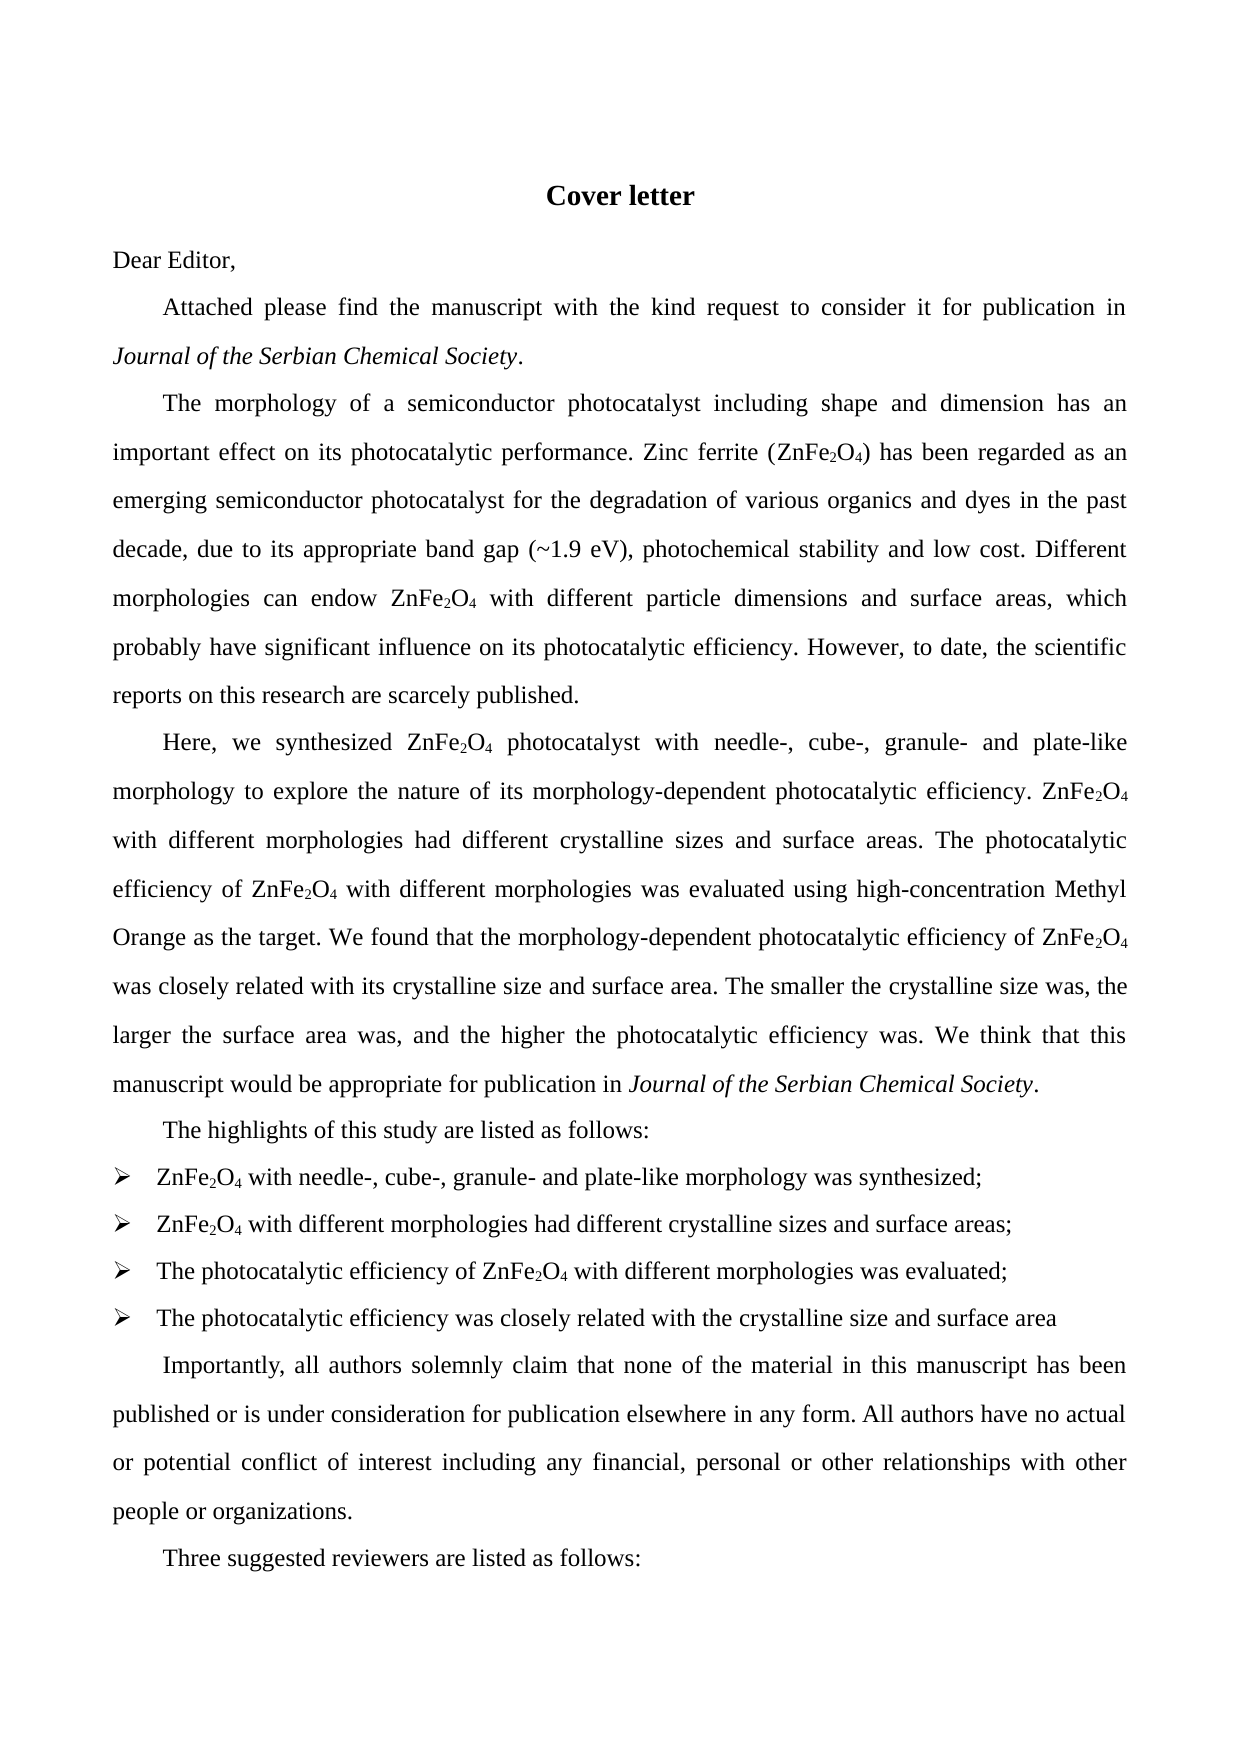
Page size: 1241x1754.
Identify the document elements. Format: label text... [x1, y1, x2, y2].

text Cover letter [112, 162, 1128, 227]
text Here, we synthesized ZnFe2O4 photocatalyst with needle-, cube-, granule- and plate-like morphology to explore the nature of its morphology-dependent photocatalytic efficiency. ZnFe2O4 with different morphologies had different crystalline sizes and surface areas. The photocatalytic efficiency of ZnFe2O4 with different morphologies was evaluated using high-concentration Methyl Orange as the target. We found that the morphology-dependent photocatalytic efficiency of ZnFe2O4 was closely related with its crystalline size and surface area. The smaller the crystalline size was, the larger the surface area was, and the higher the photocatalytic efficiency was. We think that this manuscript would be appropriate for publication in Journal of the Serbian Chemical Society. [112, 726, 1128, 1099]
text The morphology of a semiconductor photocatalyst including shape and dimension has an important effect on its photocatalytic performance. Zinc ferrite (ZnFe2O4) has been regarded as an emerging semiconductor photocatalyst for the degradation of various organics and dyes in the past decade, due to its appropriate band gap (~1.9 eV), photochemical stability and low cost. Different morphologies can endow ZnFe2O4 with different particle dimensions and surface areas, which probably have significant influence on its photocatalytic efficiency. However, to date, the scientific reports on this research are scarcely published. [112, 386, 1128, 711]
text Attached please find the manuscript with the kind request to consider it for publication in Journal of the Serbian Chemical Society. [112, 291, 1128, 372]
list ZnFe2O4 with needle-, cube-, granule- and plate-like morphology was synthesized; [112, 1161, 1128, 1193]
list The photocatalytic efficiency was closely related with the crystalline size and surface area [112, 1301, 1128, 1334]
text Importantly, all authors solemnly claim that none of the material in this manuscript has been published or is under consideration for publication elsewhere in any form. All authors have no actual or potential conflict of interest including any financial, personal or other relationships with other people or organizations. [112, 1348, 1128, 1527]
text Three suggested reviewers are listed as follows: [112, 1541, 1128, 1574]
text The highlights of this study are listed as follows: [112, 1114, 1128, 1146]
text Dear Editor, [112, 244, 1128, 276]
list ZnFe2O4 with different morphologies had different crystalline sizes and surface areas; [112, 1207, 1128, 1240]
list The photocatalytic efficiency of ZnFe2O4 with different morphologies was evaluated; [112, 1254, 1128, 1287]
